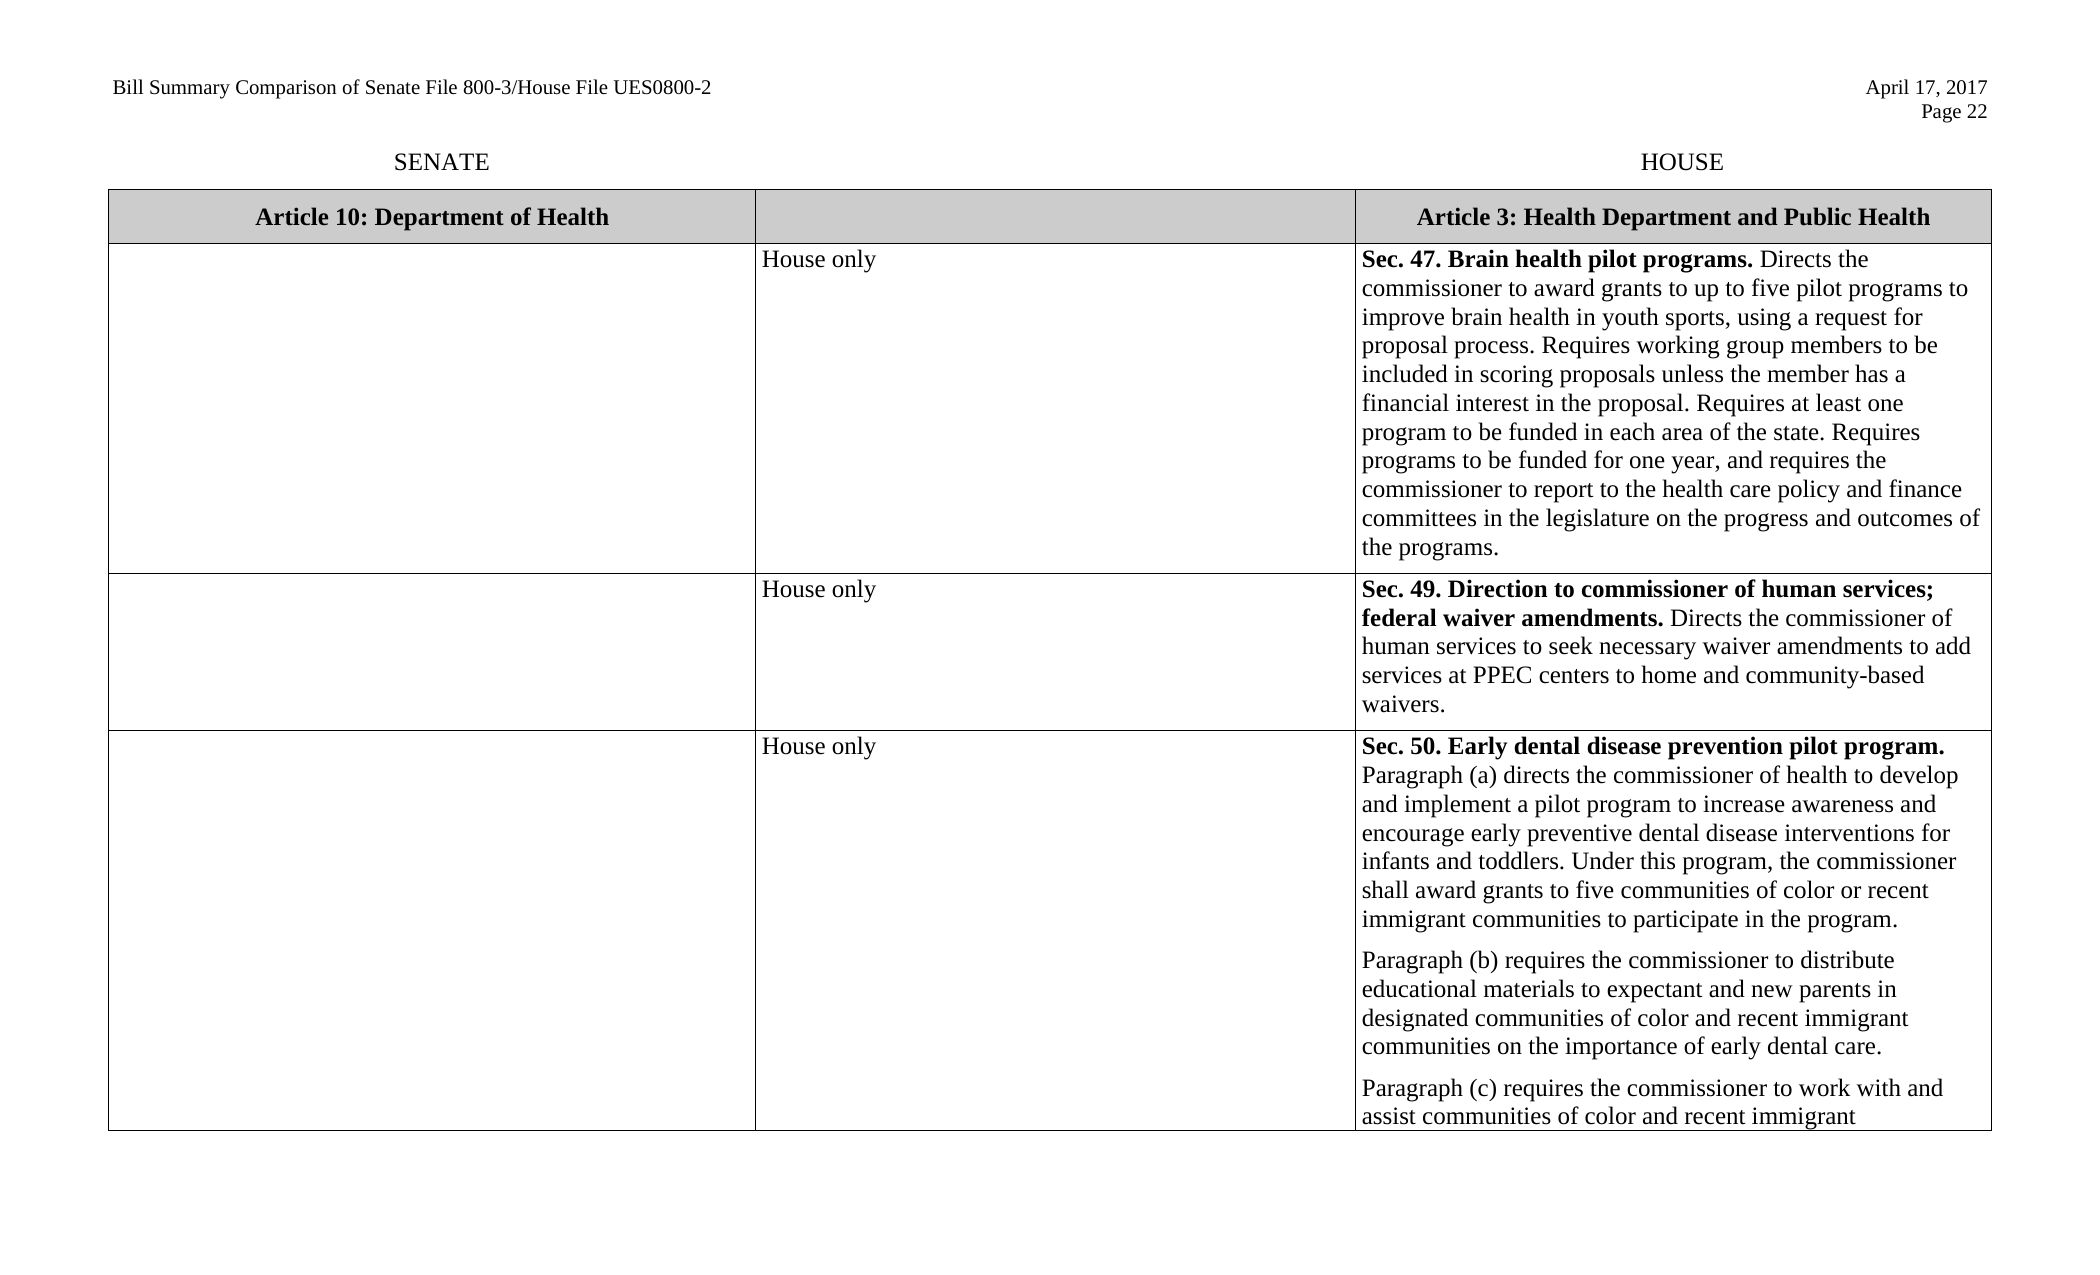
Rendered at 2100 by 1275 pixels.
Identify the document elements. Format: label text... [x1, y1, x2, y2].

table_header Article 10: Department of Health [109, 190, 755, 243]
table_header [756, 190, 1355, 243]
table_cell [1356, 731, 1991, 1130]
table_cell [109, 244, 755, 573]
table_cell Sec. 47. Brain health pilot programs. Directs the commissioner to award grants to up to five pilot programs to improve brain health in youth sports, using a request for proposal process. Requires working group members to be included in scoring proposals unless the member has a financial interest in the proposal. Requires at least one program to be funded in each area of the state. Requires programs to be funded for one year, and requires the commissioner to report to the health care policy and finance committees in the legislature on the progress and outcomes of the programs. [1356, 244, 1991, 573]
table_cell House only [756, 731, 1355, 1130]
table_cell House only [756, 574, 1355, 730]
table_cell Sec. 49. Direction to commissioner of human services; federal waiver amendments. Directs the commissioner of human services to seek necessary waiver amendments to add services at PPEC centers to home and community-based waivers. [1356, 574, 1991, 730]
table_cell House only [756, 244, 1355, 573]
table_cell [109, 574, 755, 730]
table_header Article 3: Health Department and Public Health [1356, 190, 1991, 243]
table_cell [109, 731, 755, 1130]
